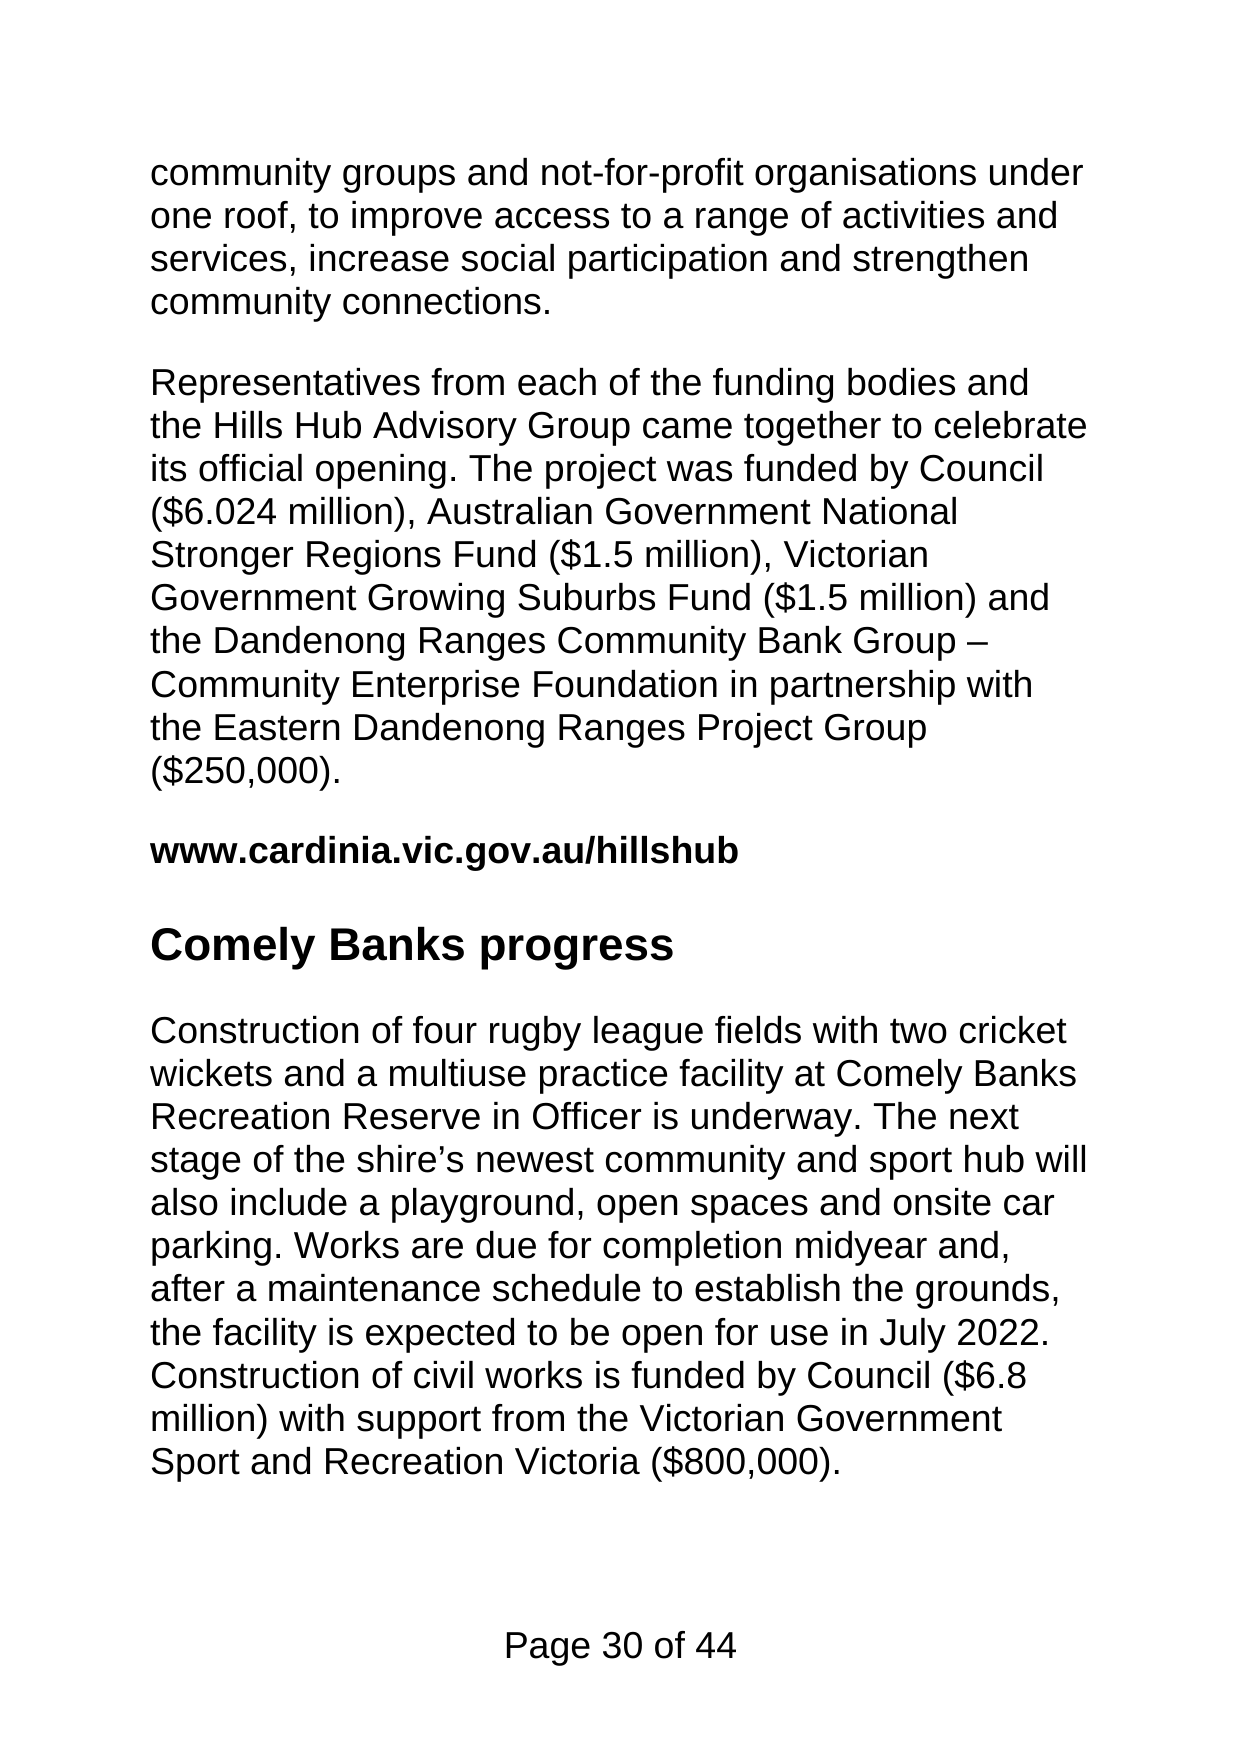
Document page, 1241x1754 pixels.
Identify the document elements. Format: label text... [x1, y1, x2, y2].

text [150, 150, 1090, 322]
text Construction of four rugby league fields with two cricket wickets and a multiuse practice facility at Comely Banks Recreation Reserve in Officer is underway. The next stage of the shire’s newest community and sport hub will also include a playground, open spaces and onsite car parking. Works are due for completion midyear and, after a maintenance schedule to establish the grounds, the facility is expected to be open for use in July 2022. Construction of civil works is funded by Council ($6.8 million) with support from the Victorian Government Sport and Recreation Victoria ($800,000). [150, 1008, 1090, 1482]
text www.cardinia.vic.gov.au/hillshub [150, 829, 1090, 872]
text Representatives from each of the funding bodies and the Hills Hub Advisory Group came together to celebrate its official opening. The project was funded by Council ($6.024 million), Australian Government National Stronger Regions Fund ($1.5 million), Victorian Government Growing Suburbs Fund ($1.5 million) and the Dandenong Ranges Community Bank Group – Community Enterprise Foundation in partnership with the Eastern Dandenong Ranges Project Group ($250,000). [150, 360, 1090, 791]
subtitle Comely Banks progress [150, 918, 1090, 970]
